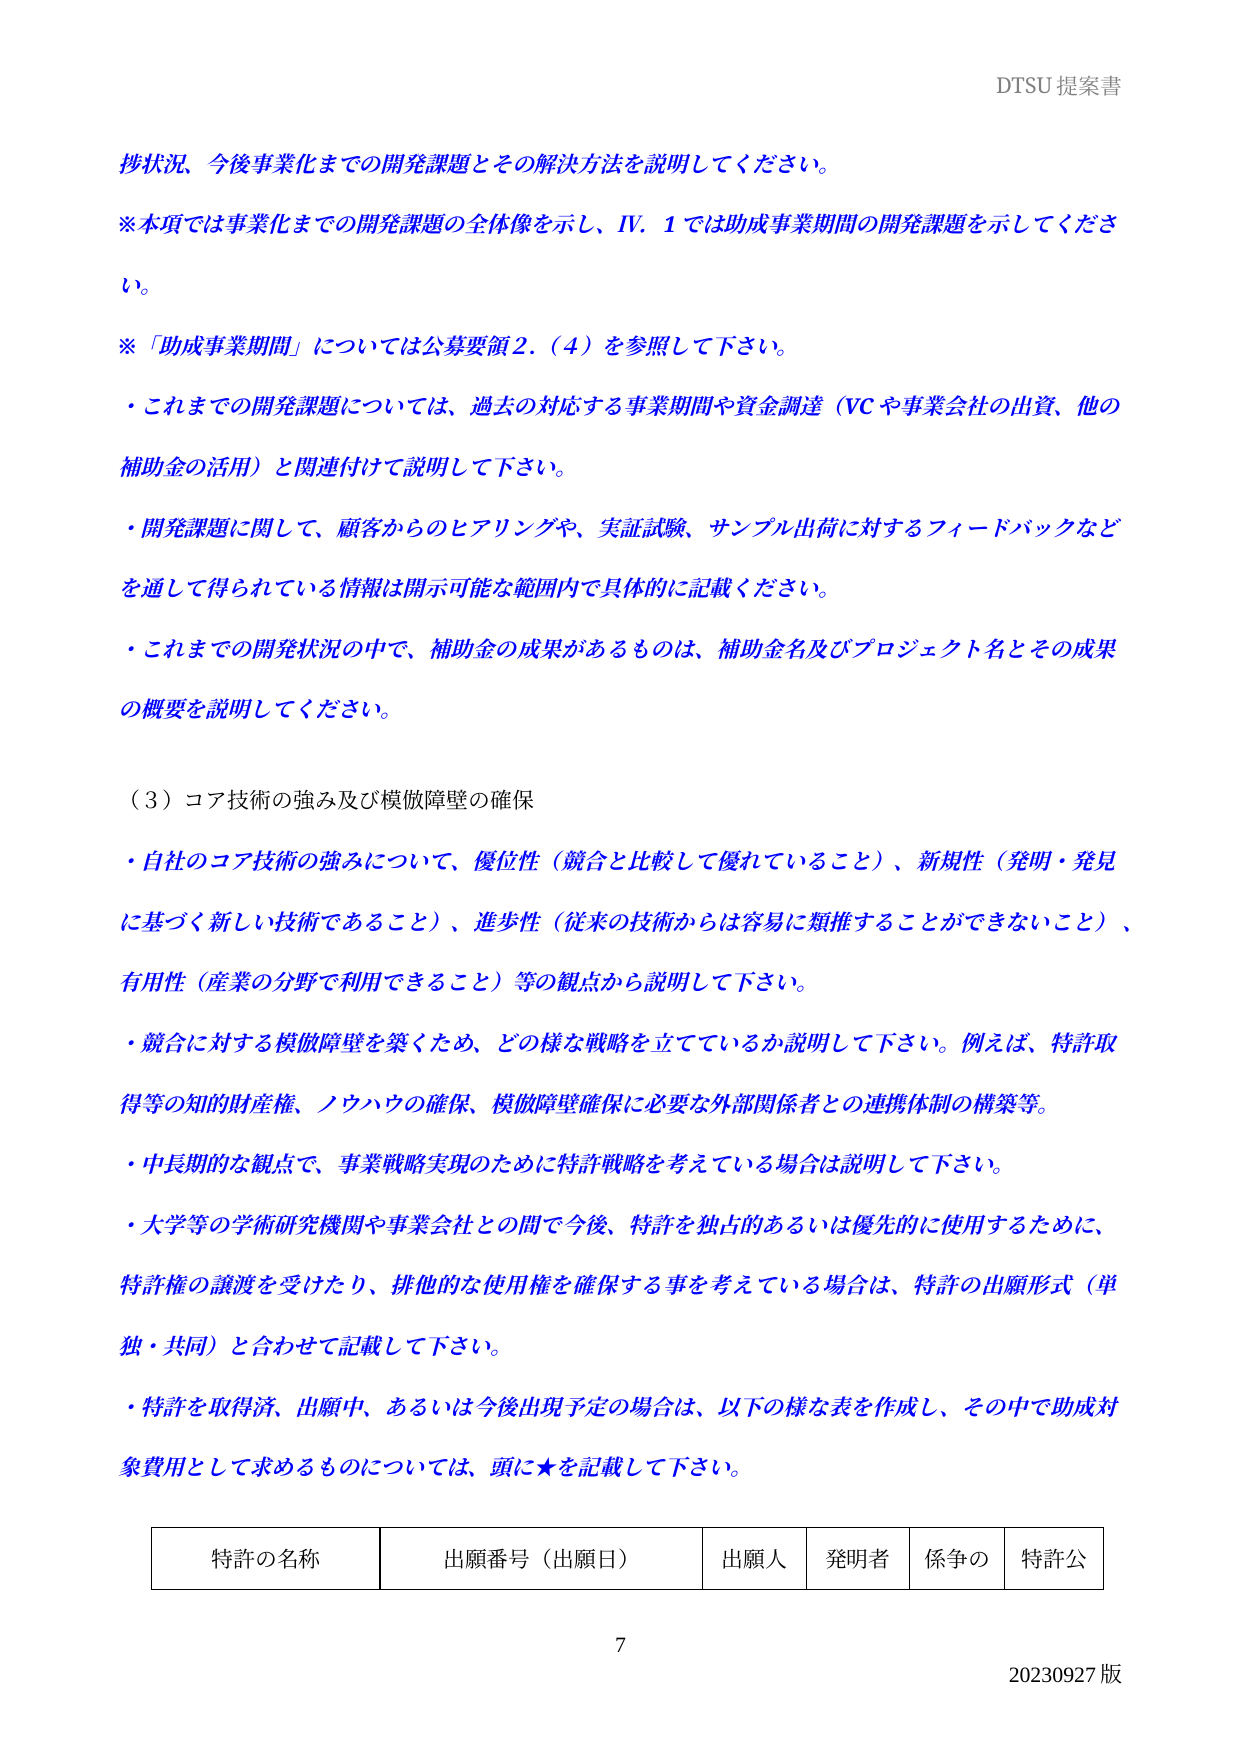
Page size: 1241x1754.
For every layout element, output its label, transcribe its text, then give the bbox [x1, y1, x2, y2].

list ・これまでの開発状況の中で、補助金の成果があるものは、補助金名及びプロジェクト名とその成果の概要を説明してください。 [118, 617, 1122, 739]
table_header 発明者 [807, 1528, 909, 1588]
table_header 特許の名称 （最新状況） [152, 1528, 379, 1588]
list ・特許を取得済、出願中、あるいは今後出現予定の場合は、以下の様な表を作成し、その中で助成対象費用として求めるものについては、頭に★を記載して下さい。 [118, 1375, 1122, 1497]
list ※「助成事業期間」については公募要領２.（４）を参照して下さい。 [118, 314, 1122, 375]
table_header 係争の 有無 [910, 1528, 1004, 1588]
table_header 特許公報等の写し [1005, 1528, 1103, 1588]
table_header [381, 1528, 702, 1588]
list ※本項では事業化までの開発課題の全体像を示し、Ⅳ．1では助成事業期間の開発課題を示してください。 [118, 193, 1122, 314]
list ・開発課題に関して、顧客からのヒアリングや、実証試験、サンプル出荷に対するフィードバックなどを通して得られている情報は開示可能な範囲内で具体的に記載ください。 [118, 496, 1122, 617]
text ・大学等の学術研究機関や事業会社との間で今後、特許を独占的あるいは優先的に使用するために、特許権の譲渡を受けたり、排他的な使用権を確保する事を考えている場合は、特許の出願形式（単独・共同）と合わせて記載して下さい。 [118, 1193, 1122, 1375]
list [118, 132, 1122, 193]
list ・自社のコア技術の強みについて、優位性（競合と比較して優れていること）、新規性（発明・発見に基づく新しい技術であること）、進歩性（従来の技術からは容易に類推することができないこと）、有用性（産業の分野で利用できること）等の観点から説明して下さい。 [118, 830, 1122, 1012]
list ・これまでの開発課題については、過去の対応する事業期間や資金調達（VCや事業会社の出資、他の補助金の活用）と関連付けて説明して下さい。 [118, 375, 1122, 496]
list ・競合に対する模倣障壁を築くため、どの様な戦略を立てているか説明して下さい。例えば、特許取得等の知的財産権、ノウハウの確保、模倣障壁確保に必要な外部関係者との連携体制の構築等。 [118, 1012, 1122, 1133]
table_header 出願人 [703, 1528, 806, 1588]
text （３）コア技術の強み及び模倣障壁の確保 [118, 769, 1122, 830]
list ・中長期的な観点で、事業戦略実現のために特許戦略を考えている場合は説明して下さい。 [118, 1133, 1122, 1193]
